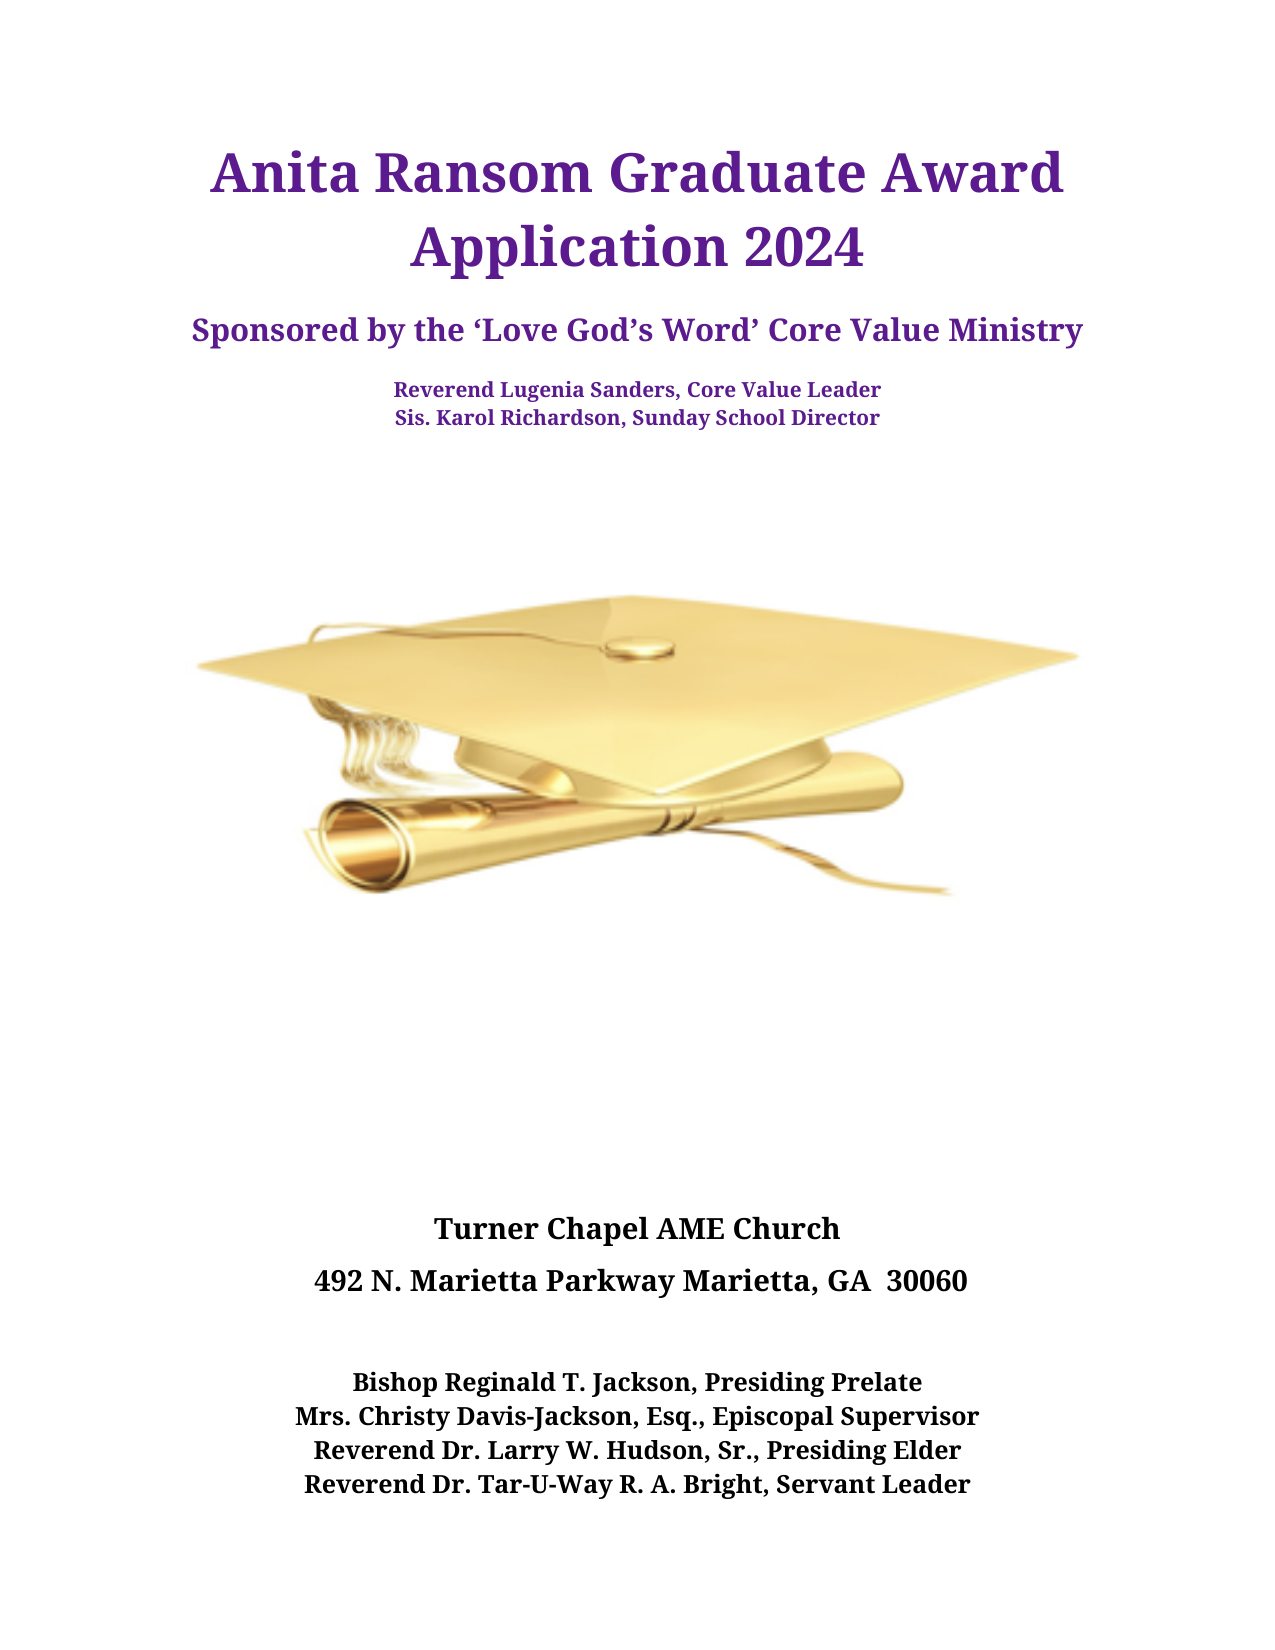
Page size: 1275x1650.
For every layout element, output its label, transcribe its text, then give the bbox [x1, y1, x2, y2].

text Reverend Dr. Larry W. Hudson, Sr., Presiding Elder [150, 1433, 1125, 1467]
text Bishop Reginald T. Jackson, Presiding Prelate [150, 1365, 1125, 1399]
text Sponsored by the ‘Love God’s Word’ Core Value Ministry [150, 307, 1125, 350]
text Reverend Dr. Tar-U-Way R. A. Bright, Servant Leader [150, 1467, 1125, 1501]
text Mrs. Christy Davis-Jackson, Esq., Episcopal Supervisor [150, 1399, 1125, 1433]
text 492 N. Marietta Parkway Marietta, GA 30060 [150, 1260, 1125, 1300]
text Sis. Karol Richardson, Sunday School Director [150, 403, 1125, 432]
picture [185, 499, 1090, 967]
text Reverend Lugenia Sanders, Core Value Leader [150, 375, 1125, 403]
text Anita Ransom Graduate Award Application 2024 [150, 135, 1125, 282]
text Turner Chapel AME Church [150, 1208, 1125, 1248]
